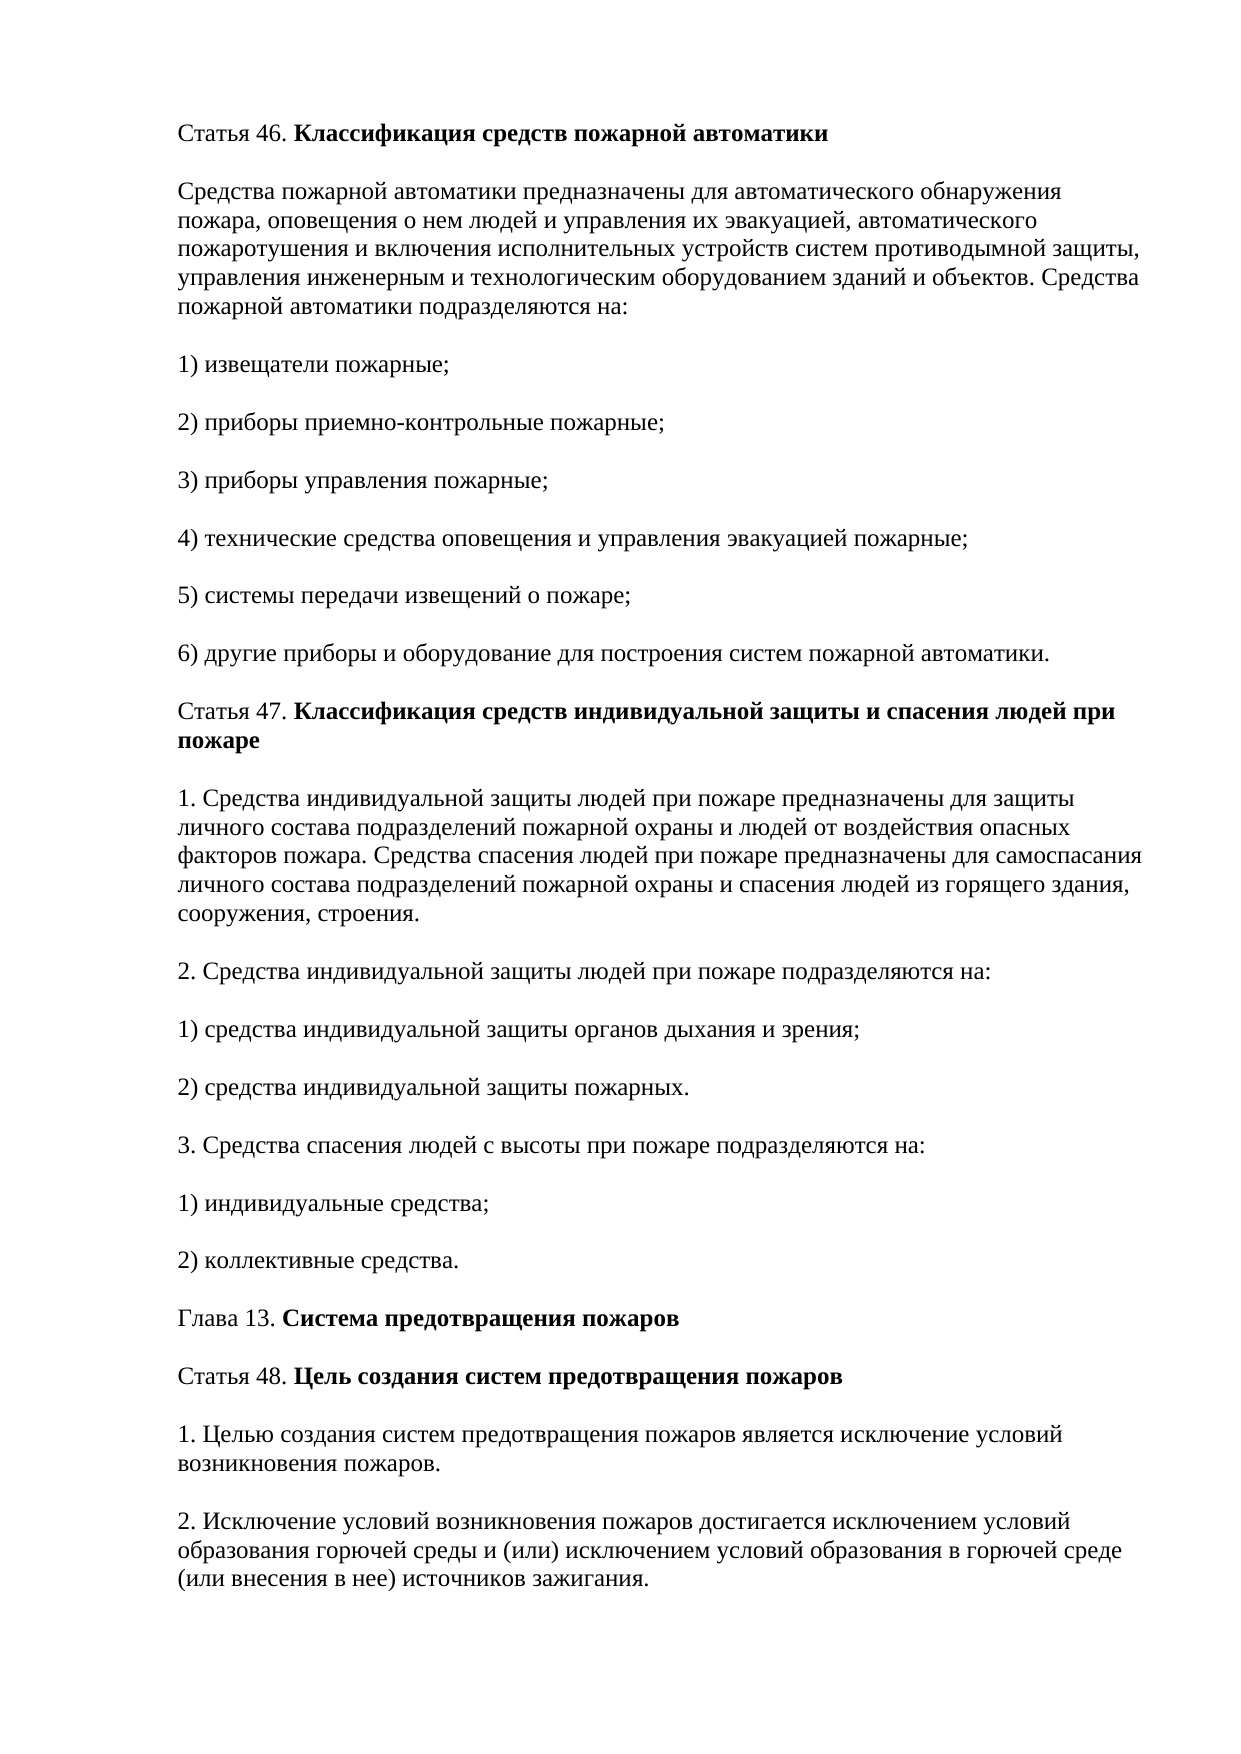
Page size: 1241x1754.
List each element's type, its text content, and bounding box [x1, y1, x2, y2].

text 1) средства индивидуальной защиты органов дыхания и зрения; [177, 1014, 1152, 1043]
text 1. Средства индивидуальной защиты людей при пожаре предназначены для защиты личного состава подразделений пожарной охраны и людей от воздействия опасных факторов пожара. Средства спасения людей при пожаре предназначены для самоспасания личного состава подразделений пожарной охраны и спасения людей из горящего здания, сооружения, строения. [177, 783, 1152, 927]
text 2) коллективные средства. [177, 1246, 1152, 1274]
text 2. Исключение условий возникновения пожаров достигается исключением условий образования горючей среды и (или) исключением условий образования в горючей среде (или внесения в нее) источников зажигания. [177, 1506, 1152, 1592]
text Средства пожарной автоматики предназначены для автоматического обнаружения пожара, оповещения о нем людей и управления их эвакуацией, автоматического пожаротушения и включения исполнительных устройств систем противодымной защиты, управления инженерным и технологическим оборудованием зданий и объектов. Средства пожарной автоматики подразделяются на: [177, 176, 1152, 320]
text 4) технические средства оповещения и управления эвакуацией пожарные; [177, 523, 1152, 551]
text 1) индивидуальные средства; [177, 1188, 1152, 1216]
text 3. Средства спасения людей с высоты при пожаре подразделяются на: [177, 1130, 1152, 1158]
text 3) приборы управления пожарные; [177, 465, 1152, 493]
text 2. Средства индивидуальной защиты людей при пожаре подразделяются на: [177, 956, 1152, 985]
text 2) приборы приемно-контрольные пожарные; [177, 407, 1152, 436]
text 1. Целью создания систем предотвращения пожаров является исключение условий возникновения пожаров. [177, 1419, 1152, 1477]
text Статья 48. Цель создания систем предотвращения пожаров [177, 1361, 1152, 1390]
text 5) системы передачи извещений о пожаре; [177, 581, 1152, 609]
text 6) другие приборы и оборудование для построения систем пожарной автоматики. [177, 638, 1152, 667]
text Глава 13. Система предотвращения пожаров [177, 1303, 1152, 1332]
text Статья 46. Классификация средств пожарной автоматики [177, 118, 1152, 147]
text Статья 47. Классификация средств индивидуальной защиты и спасения людей при пожаре [177, 696, 1152, 754]
text 1) извещатели пожарные; [177, 349, 1152, 378]
text 2) средства индивидуальной защиты пожарных. [177, 1072, 1152, 1101]
